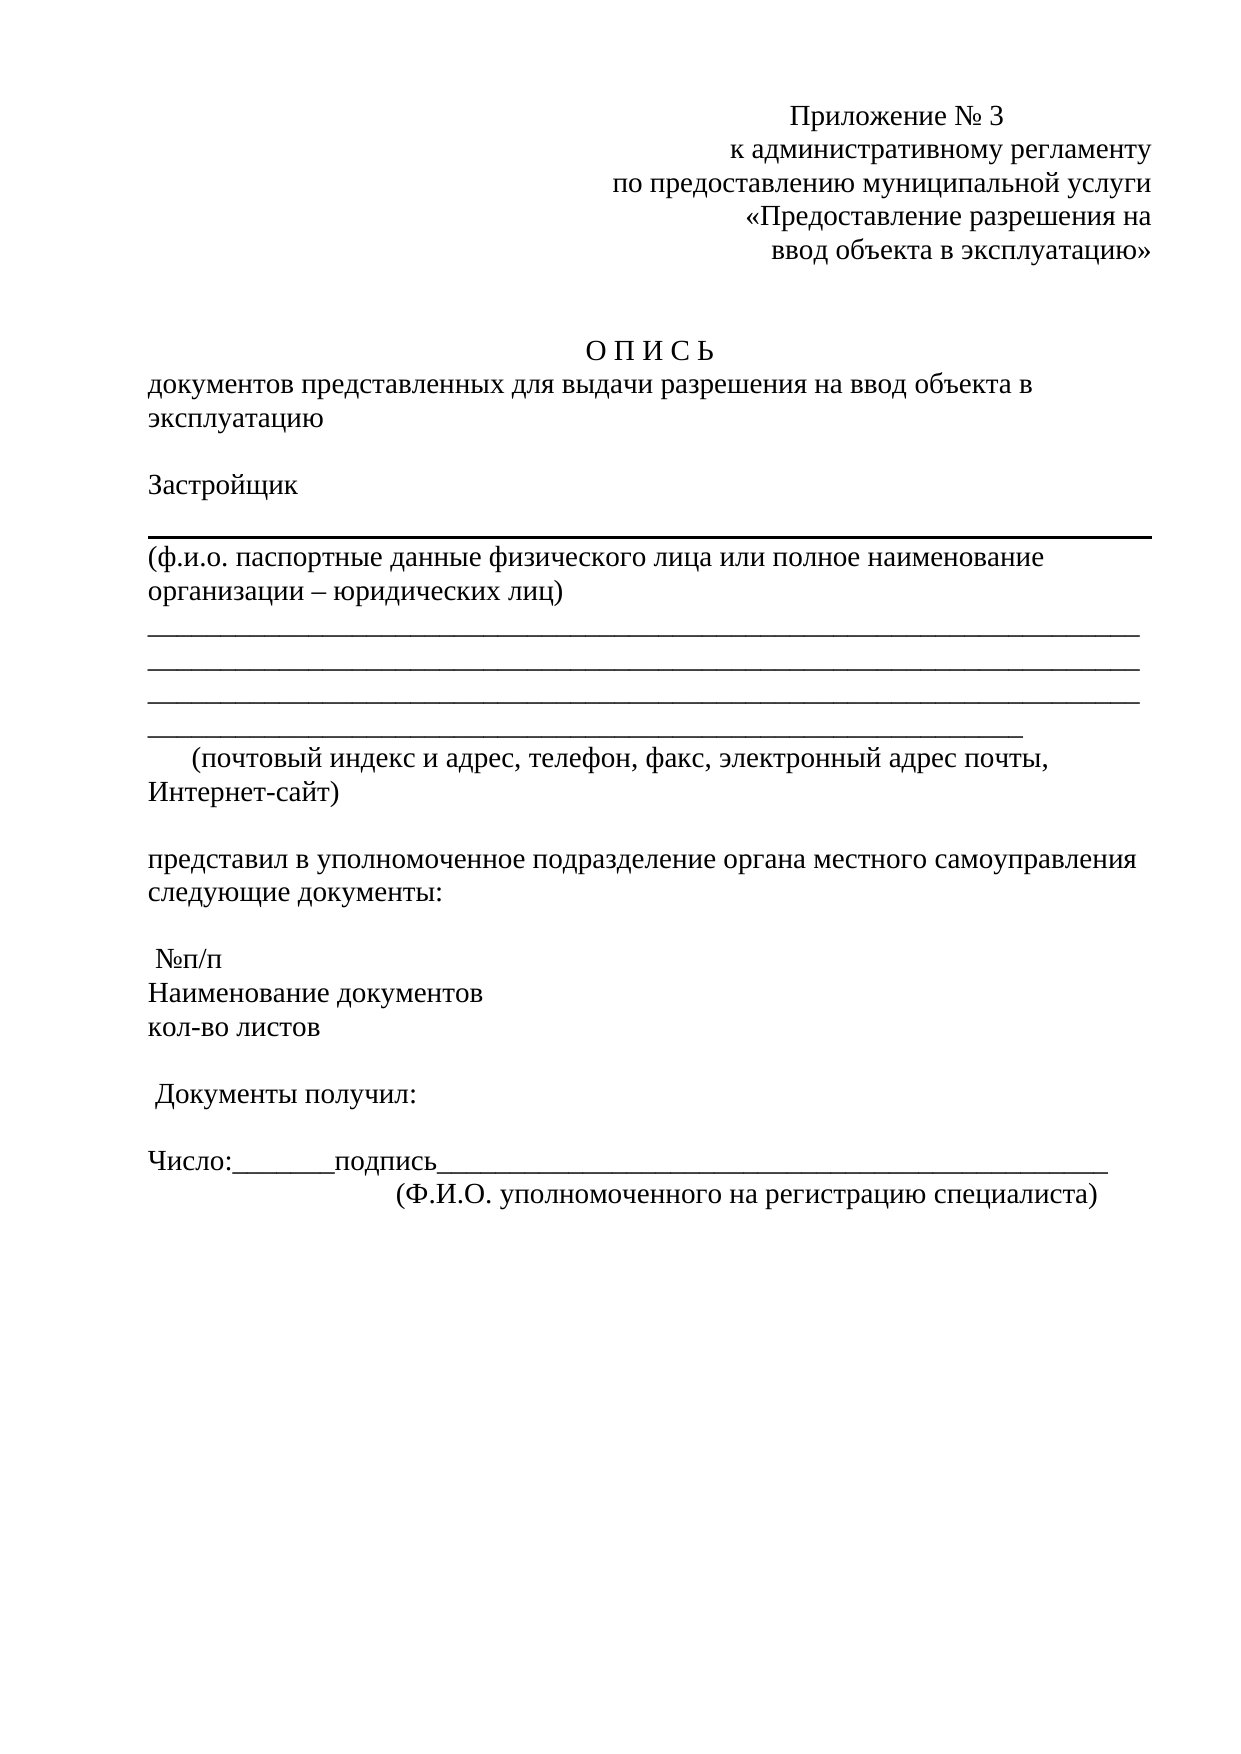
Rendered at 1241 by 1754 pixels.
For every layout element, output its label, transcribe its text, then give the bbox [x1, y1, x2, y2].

text к административному регламенту [148, 131, 1152, 165]
text ________________________________________________________________________________________________________________________________________________________________________________________________________________________________________________________________________ [148, 606, 1152, 740]
text Наименование документов [148, 975, 1152, 1009]
text кол-во листов [148, 1009, 1152, 1042]
text (почтовый индекс и адрес, телефон, факс, электронный адрес почты, Интернет-сайт) [148, 740, 1152, 807]
text ввод объекта в эксплуатацию» [148, 232, 1152, 266]
text Приложение № 3 [148, 98, 1152, 131]
text Документы получил: [148, 1076, 1152, 1109]
text (Ф.И.О. уполномоченного на регистрацию специалиста) [148, 1176, 1152, 1210]
text Число:_______подпись______________________________________________ [148, 1143, 1152, 1176]
text «Предоставление разрешения на [148, 198, 1152, 232]
text Застройщик [148, 467, 1152, 500]
text №п/п [148, 942, 1152, 975]
text по предоставлению муниципальной услуги [148, 165, 1152, 198]
text (ф.и.о. паспортные данные физического лица или полное наименование организации – юридических лиц) [148, 539, 1152, 606]
text документов представленных для выдачи разрешения на ввод объекта в эксплуатацию [148, 366, 1152, 433]
text О П И С Ь [148, 333, 1152, 366]
text представил в уполномоченное подразделение органа местного самоуправления следующие документы: [148, 841, 1152, 908]
